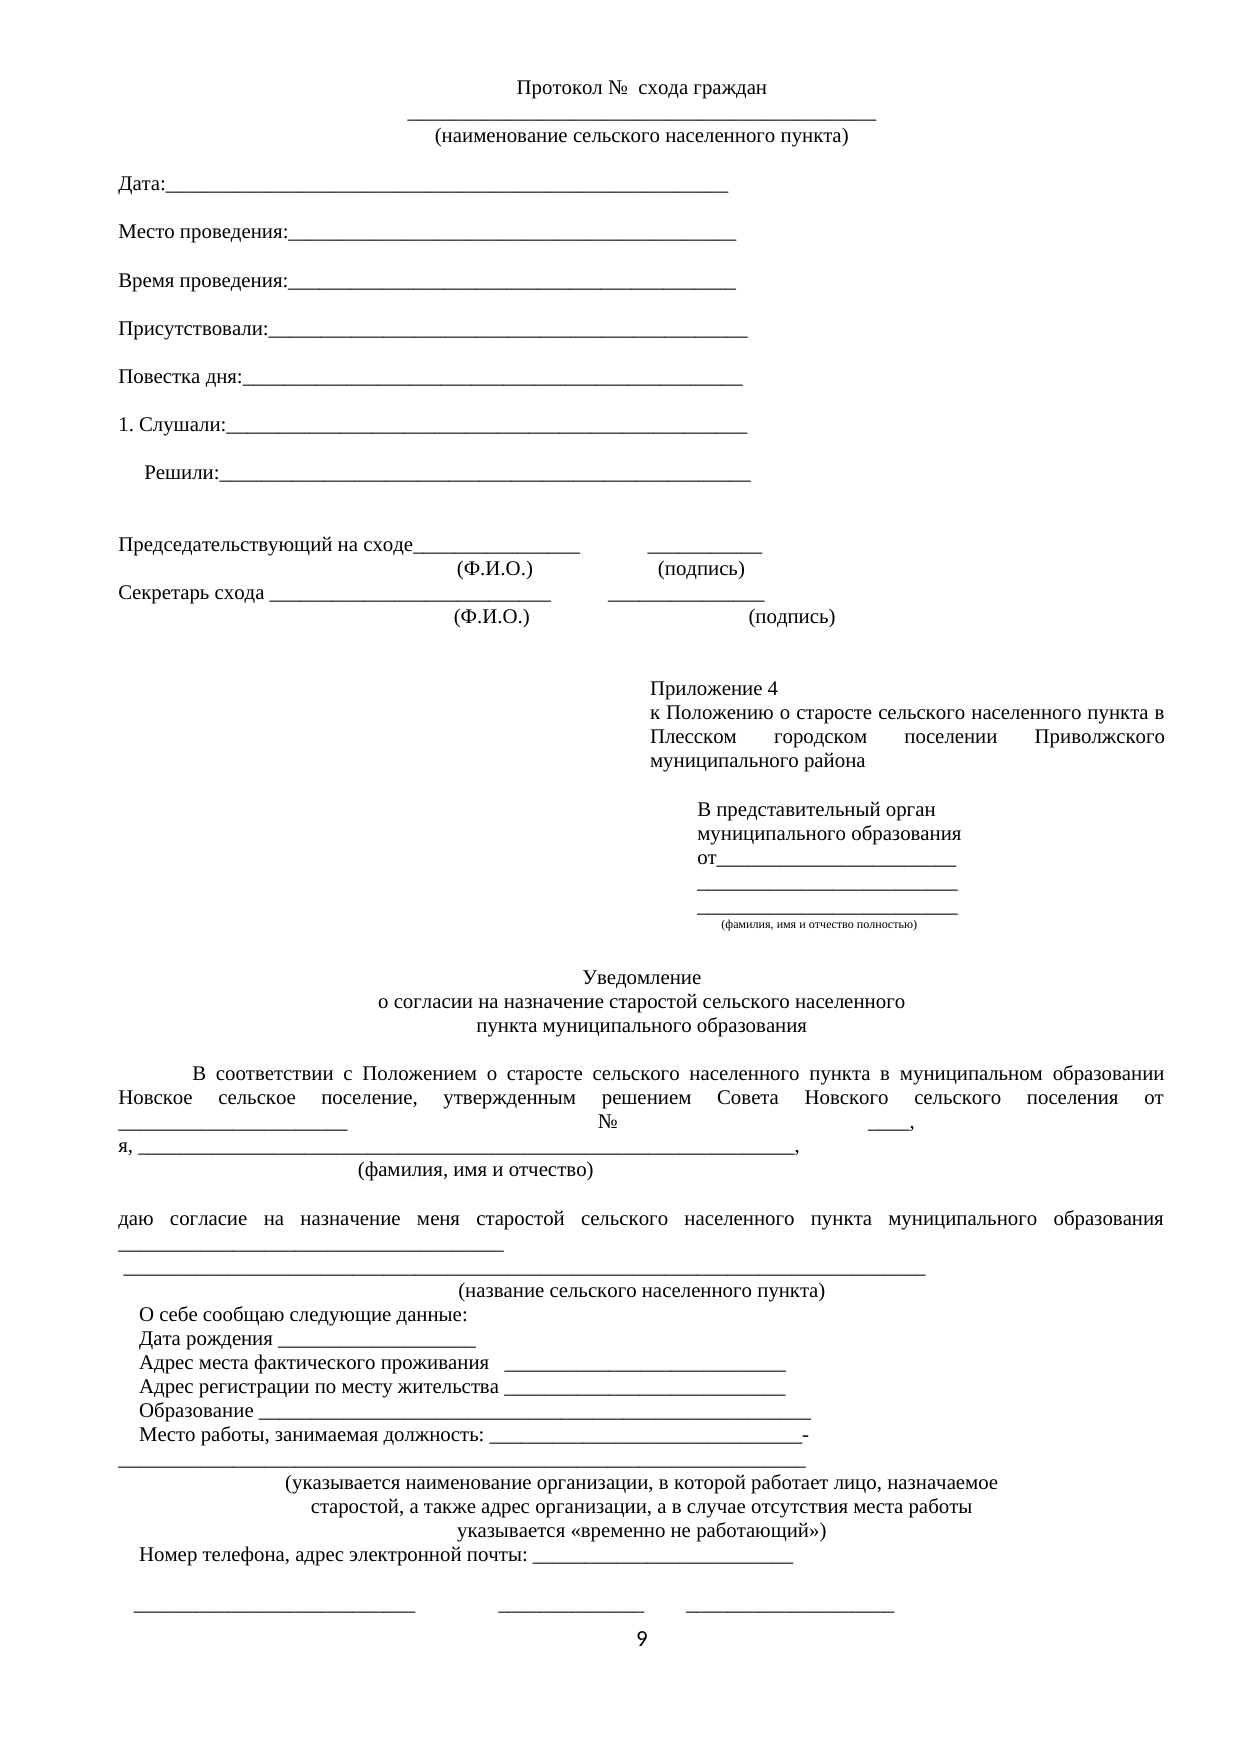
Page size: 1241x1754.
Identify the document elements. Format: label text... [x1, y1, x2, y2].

text Председательствующий на сходе________________ ___________ [118, 532, 1165, 556]
text (фамилия, имя и отчество) [118, 1157, 1165, 1181]
text (указывается наименование организации, в которой работает лицо, назначаемое [118, 1470, 1165, 1494]
text Приложение 4 [650, 676, 1165, 700]
text Решили:___________________________________________________ [118, 459, 1165, 484]
text даю согласие на назначение меня старостой сельского населенного пункта муниципального образования _____________________________________ [118, 1206, 1165, 1254]
text О себе сообщаю следующие данные: [118, 1302, 1165, 1326]
text Уведомление [118, 965, 1165, 989]
text _____________________________________________ [118, 99, 1165, 123]
text Время проведения:___________________________________________ [118, 267, 1165, 292]
text _________________________ [697, 869, 1165, 893]
text от_______________________ [697, 844, 1165, 869]
text Номер телефона, адрес электронной почты: _________________________ [118, 1542, 1165, 1566]
text Место проведения:___________________________________________ [118, 219, 1165, 243]
text Адрес места фактического проживания ___________________________ [118, 1350, 1165, 1374]
text _________________________ [697, 893, 1165, 917]
text (Ф.И.О.) (подпись) [118, 556, 1165, 580]
text __________________________________________________________________ [118, 1446, 1165, 1470]
text _____________________________________________________________________________ [118, 1254, 1165, 1278]
text В представительный орган [697, 796, 1165, 821]
text Адрес регистрации по месту жительства ___________________________ [118, 1374, 1165, 1398]
text муниципального образования [697, 821, 1165, 844]
text Присутствовали:______________________________________________ [118, 316, 1165, 340]
text Место работы, занимаемая должность: ______________________________- [118, 1422, 1165, 1446]
text (Ф.И.О.) (подпись) [118, 604, 1165, 628]
text Секретарь схода ___________________________ _______________ [118, 580, 1165, 604]
text старостой, а также адрес организации, а в случае отсутствия места работы [118, 1494, 1165, 1518]
text пункта муниципального образования [118, 1013, 1165, 1037]
text Повестка дня:________________________________________________ [118, 364, 1165, 388]
text указывается «временно не работающий») [118, 1518, 1165, 1542]
text 1. Слушали:__________________________________________________ [118, 412, 1165, 436]
text ___________________________ ______________ ____________________ [118, 1591, 1165, 1614]
text Образование _____________________________________________________ [118, 1398, 1165, 1422]
text к Положению о старосте сельского населенного пункта в Плесском городском поселении Приволжского муниципального района [650, 700, 1165, 772]
text (наименование сельского населенного пункта) [118, 123, 1165, 147]
text о согласии на назначение старостой сельского населенного [118, 989, 1165, 1013]
text В соответствии с Положением о старосте сельского населенного пункта в муниципальном образовании Новское сельское поселение, утвержденным решением Совета Новского сельского поселения от ______________________ № ____, я, _______________________________________________________________, [118, 1061, 1165, 1157]
text (название сельского населенного пункта) [118, 1278, 1165, 1302]
text Дата рождения ___________________ [118, 1326, 1165, 1350]
text Дата:______________________________________________________ [118, 171, 1165, 195]
text Протокол № схода граждан [118, 75, 1165, 99]
text (фамилия, имя и отчество полностью) [697, 917, 1165, 941]
